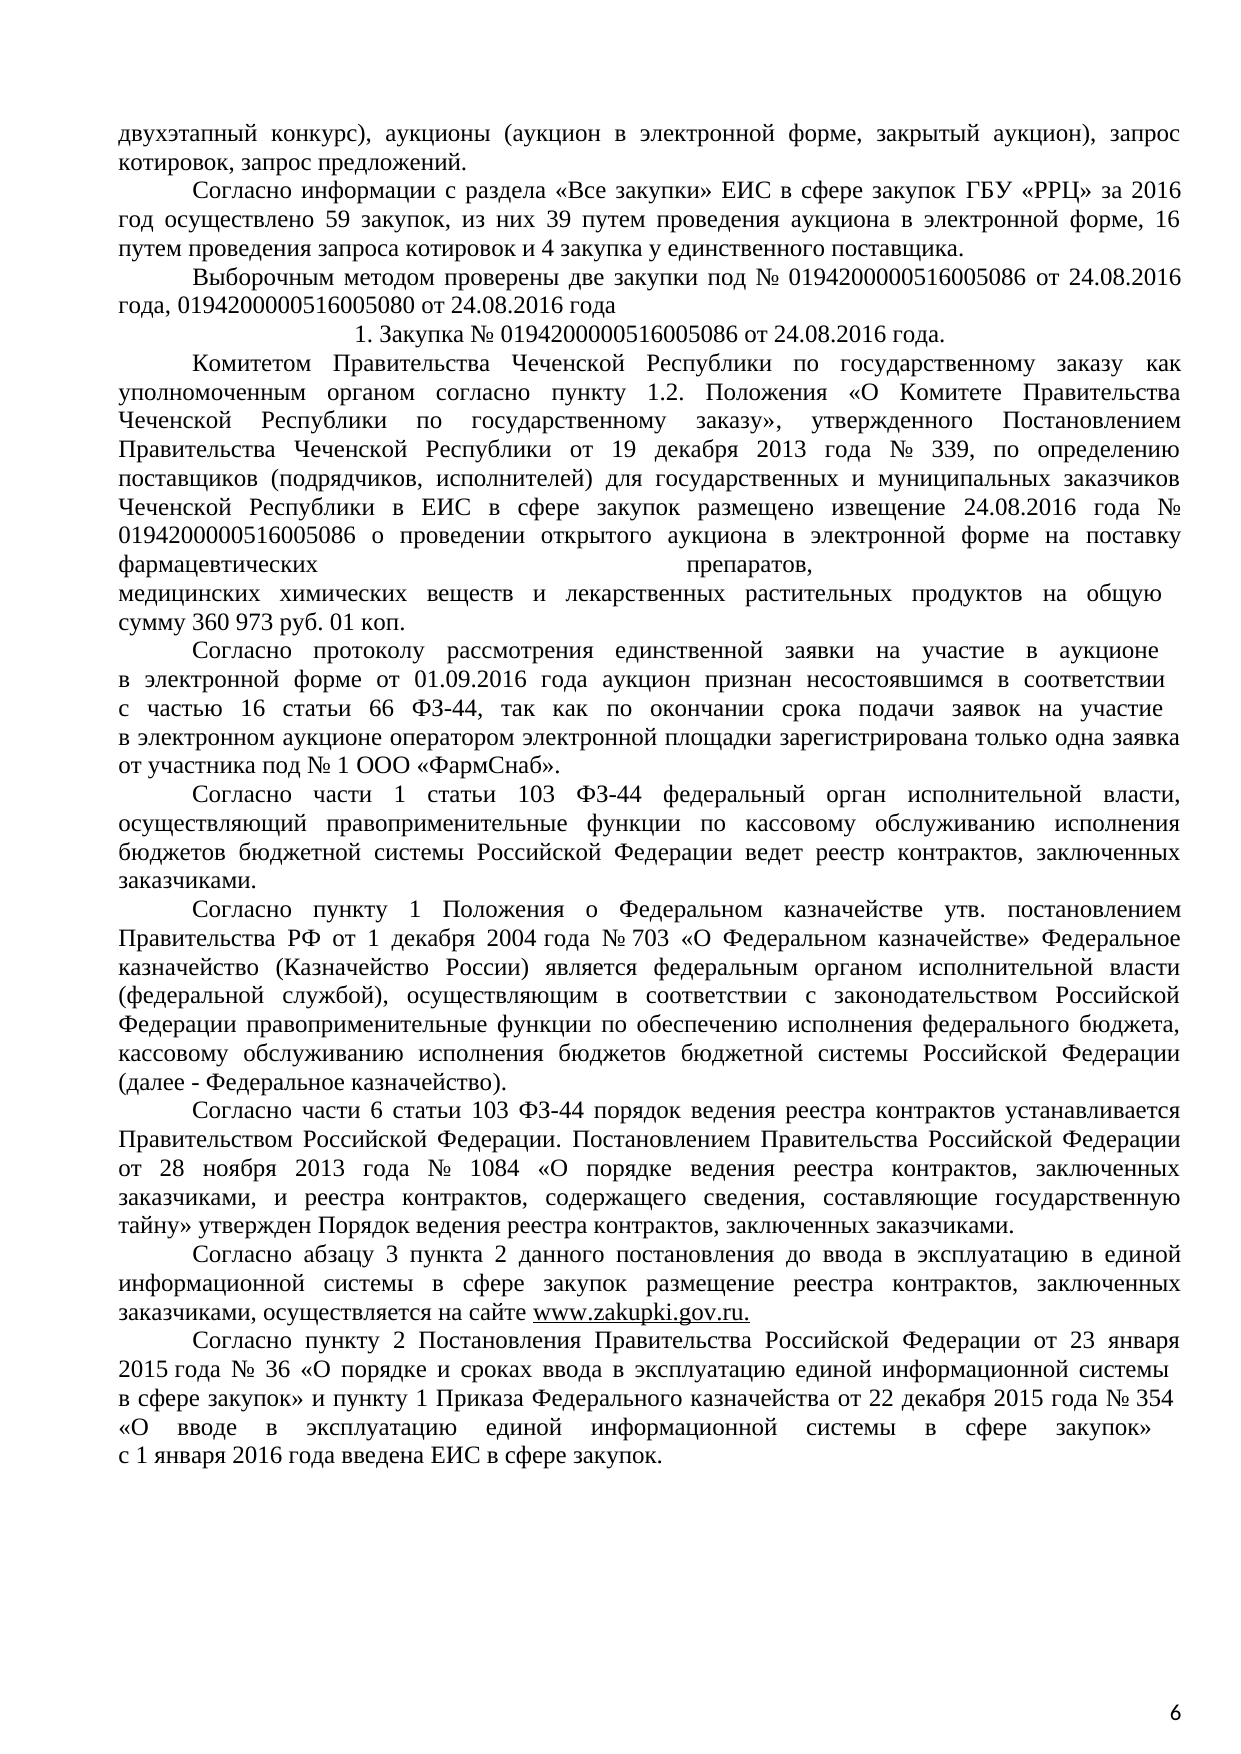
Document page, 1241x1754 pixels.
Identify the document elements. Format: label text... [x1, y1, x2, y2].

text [118, 118, 1181, 176]
text Комитетом Правительства Чеченской Республики по государственному заказу как уполномоченным органом согласно пункту 1.2. Положения «О Комитете Правительства Чеченской Республики по государственному заказу», утвержденного Постановлением Правительства Чеченской Республики от 19 декабря 2013 года № 339, по определению поставщиков (подрядчиков, исполнителей) для государственных и муниципальных заказчиков Чеченской Республики в ЕИС в сфере закупок размещено извещение 24.08.2016 года № 0194200000516005086 о проведении открытого аукциона в электронной форме на поставку фармацевтических препаратов, медицинских химических веществ и лекарственных растительных продуктов на общую сумму 360 973 руб. 01 коп. [118, 348, 1181, 549]
text Согласно пункту 2 Постановления Правительства Российской Федерации от 23 января 2015 года № 36 «О порядке и сроках ввода в эксплуатацию единой информационной системы в сфере закупок» и пункту 1 Приказа Федерального казначейства от 22 декабря 2015 года № 354 «О вводе в эксплуатацию единой информационной системы в сфере закупок» с 1 января 2016 года введена ЕИС в сфере закупок. [118, 1326, 1181, 1469]
text Согласно части 1 статьи 103 ФЗ-44 федеральный орган исполнительной власти, осуществляющий правоприменительные функции по кассовому обслуживанию исполнения бюджетов бюджетной системы Российской Федерации ведет реестр контрактов, заключенных заказчиками. [118, 779, 1181, 894]
text Согласно пункту 1 Положения о Федеральном казначействе утв. постановлением Правительства РФ от 1 декабря 2004 года № 703 «О Федеральном казначействе» Федеральное казначейство (Казначейство России) является федеральным органом исполнительной власти (федеральной службой), осуществляющим в соответствии с законодательством Российской Федерации правоприменительные функции по обеспечению исполнения федерального бюджета, кассовому обслуживанию исполнения бюджетов бюджетной системы Российской Федерации (далее - Федеральное казначейство). [118, 894, 1181, 1096]
text Согласно протоколу рассмотрения единственной заявки на участие в аукционе в электронной форме от 01.09.2016 года аукцион признан несостоявшимся в соответствии с частью 16 статьи 66 ФЗ-44, так как по окончании срока подачи заявок на участие в электронном аукционе оператором электронной площадки зарегистрирована только одна заявка от участника под № 1 ООО «ФармСнаб». [118, 636, 1181, 779]
text Согласно информации с раздела «Все закупки» ЕИС в сфере закупок ГБУ «РРЦ» за 2016 год осуществлено 59 закупок, из них 39 путем проведения аукциона в электронной форме, 16 путем проведения запроса котировок и 4 закупка у единственного поставщика. [118, 176, 1181, 262]
text Согласно абзацу 3 пункта 2 данного постановления до ввода в эксплуатацию в единой информационной системы в сфере закупок размещение реестра контрактов, заключенных заказчиками, осуществляется на сайте www.zakupki.gov.ru. [118, 1239, 1181, 1326]
text Согласно части 6 статьи 103 ФЗ-44 порядок ведения реестра контрактов устанавливается Правительством Российской Федерации. Постановлением Правительства Российской Федерации от 28 ноября 2013 года № 1084 «О порядке ведения реестра контрактов, заключенных заказчиками, и реестра контрактов, содержащего сведения, составляющие государственную тайну» утвержден Порядок ведения реестра контрактов, заключенных заказчиками. [118, 1096, 1181, 1239]
text 1. Закупка № 0194200000516005086 от 24.08.2016 года. [118, 319, 1181, 348]
text Выборочным методом проверены две закупки под № 0194200000516005086 от 24.08.2016 года, 0194200000516005080 от 24.08.2016 года [118, 262, 1181, 319]
text Комитетом Правительства Чеченской Республики по государственному заказу как уполномоченным органом согласно пункту 1.2. Положения «О Комитете Правительства Чеченской Республики по государственному заказу», утвержденного Постановлением Правительства Чеченской Республики от 19 декабря 2013 года № 339, по определению поставщиков (подрядчиков, исполнителей) для государственных и муниципальных заказчиков Чеченской Республики в ЕИС в сфере закупок размещено извещение 24.08.2016 года № 0194200000516005086 о проведении открытого аукциона в электронной форме на поставку фармацевтических препаратов, медицинских химических веществ и лекарственных растительных продуктов на общую сумму 360 973 руб. 01 коп. [118, 549, 1181, 636]
